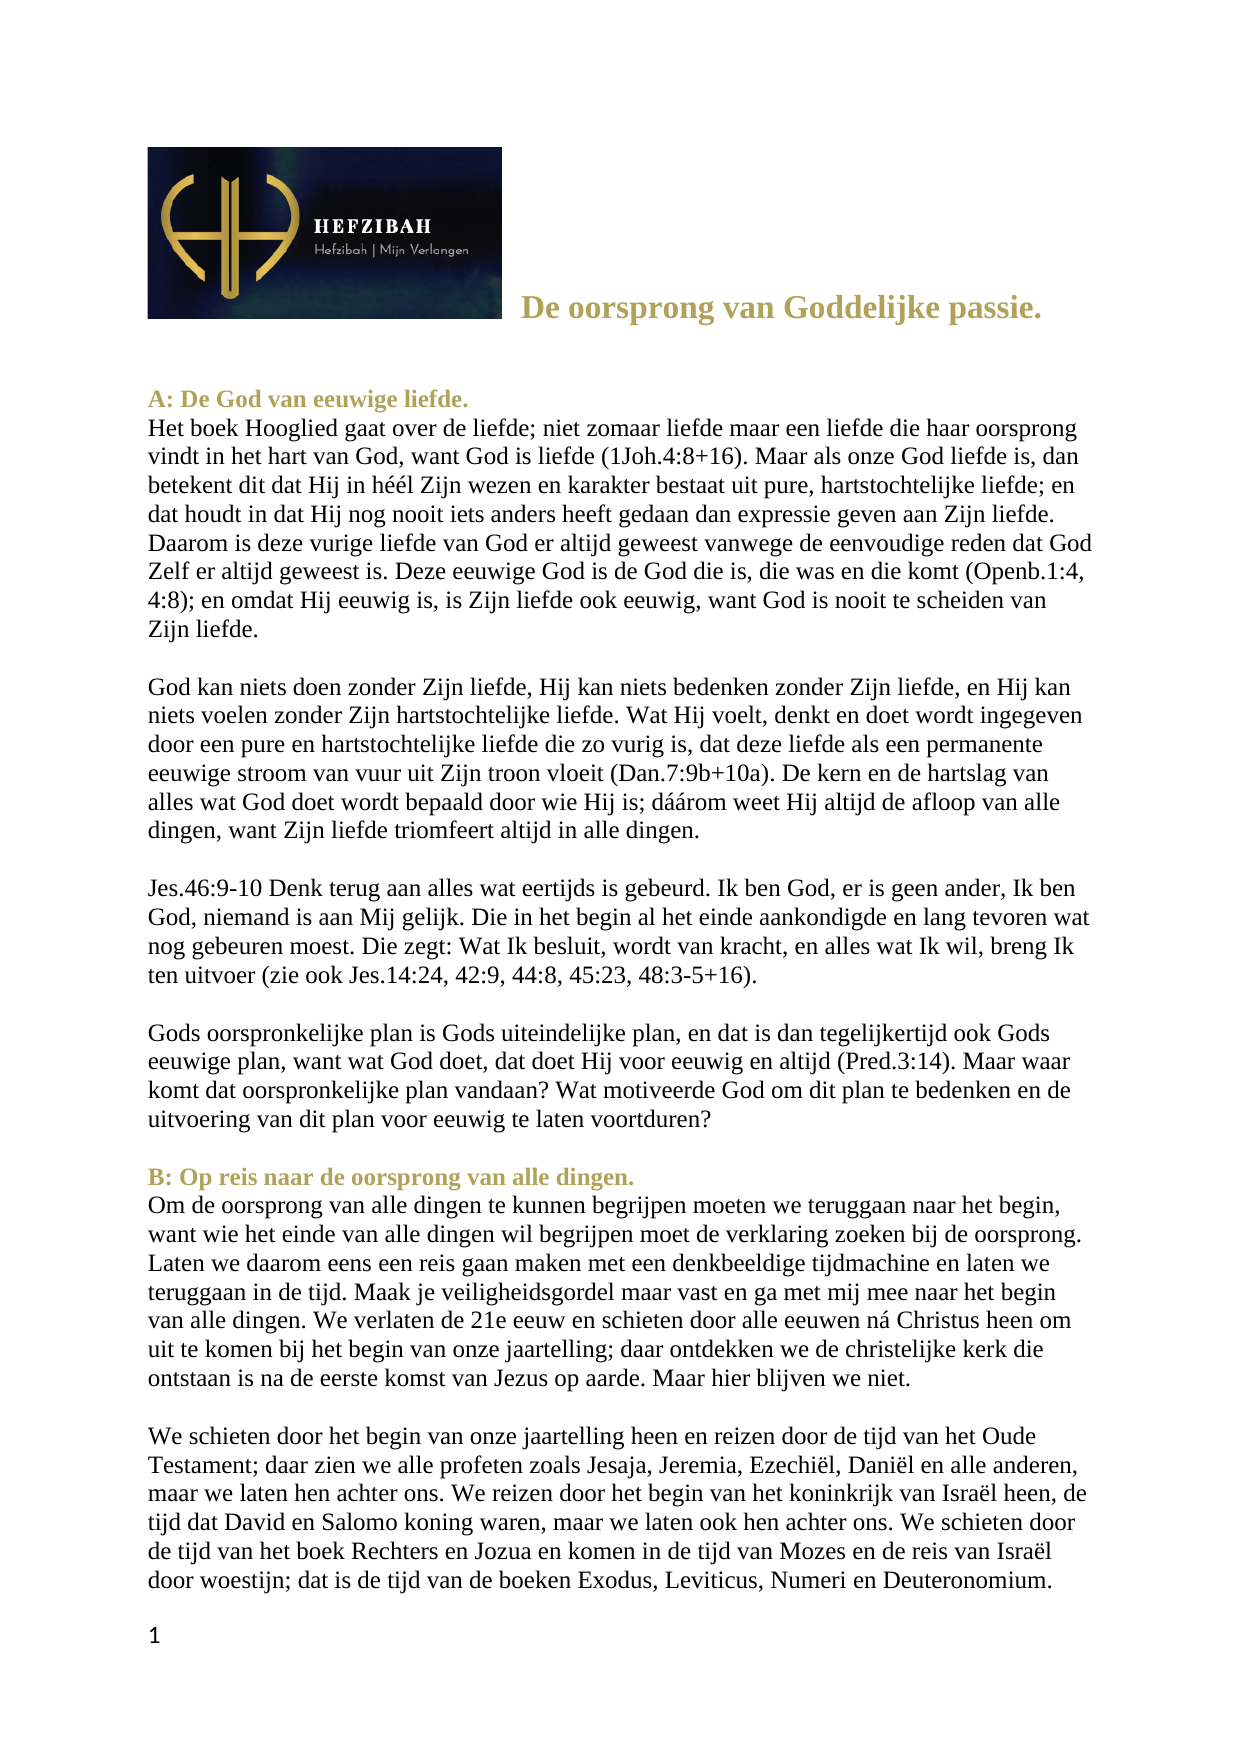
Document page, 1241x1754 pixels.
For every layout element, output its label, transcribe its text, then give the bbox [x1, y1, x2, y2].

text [148, 1421, 1093, 1593]
text Jes.46:9-10 Denk terug aan alles wat eertijds is gebeurd. Ik ben God, er is geen ander, Ik ben God, niemand is aan Mij gelijk. Die in het begin al het einde aankondigde en lang tevoren wat nog gebeuren moest. Die zegt: Wat Ik besluit, wordt van kracht, en alles wat Ik wil, breng Ik ten uitvoer (zie ook Jes.14:24, 42:9, 44:8, 45:23, 48:3-5+16). [148, 873, 1093, 988]
text A: De God van eeuwige liefde. Het boek Hooglied gaat over de liefde; niet zomaar liefde maar een liefde die haar oorsprong vindt in het hart van God, want God is liefde (1Joh.4:8+16). Maar als onze God liefde is, dan betekent dit dat Hij in héél Zijn wezen en karakter bestaat uit pure, hartstochtelijke liefde; en dat houdt in dat Hij nog nooit iets anders heeft gedaan dan expressie geven aan Zijn liefde. Daarom is deze vurige liefde van God er altijd geweest vanwege de eenvoudige reden dat God Zelf er altijd geweest is. Deze eeuwige God is de God die is, die was en die komt (Openb.1:4, 4:8); en omdat Hij eeuwig is, is Zijn liefde ook eeuwig, want God is nooit te scheiden van Zijn liefde. [148, 355, 1093, 643]
text Gods oorspronkelijke plan is Gods uiteindelijke plan, en dat is dan tegelijkertijd ook Gods eeuwige plan, want wat God doet, dat doet Hij voor eeuwig en altijd (Pred.3:14). Maar waar komt dat oorspronkelijke plan vandaan? Wat motiveerde God om dit plan te bedenken en de uitvoering van dit plan voor eeuwig te laten voortduren? [148, 1018, 1093, 1133]
text B: Op reis naar de oorsprong van alle dingen. Om de oorsprong van alle dingen te kunnen begrijpen moeten we teruggaan naar het begin, want wie het einde van alle dingen wil begrijpen moet de verklaring zoeken bij de oorsprong. Laten we daarom eens een reis gaan maken met een denkbeeldige tijdmachine en laten we teruggaan in de tijd. Maak je veiligheidsgordel maar vast en ga met mij mee naar het begin van alle dingen. We verlaten de 21e eeuw en schieten door alle eeuwen ná Christus heen om uit te komen bij het begin van onze jaartelling; daar ontdekken we de christelijke kerk die ontstaan is na de eerste komst van Jezus op aarde. Maar hier blijven we niet. [148, 1162, 1093, 1392]
text God kan niets doen zonder Zijn liefde, Hij kan niets bedenken zonder Zijn liefde, en Hij kan niets voelen zonder Zijn hartstochtelijke liefde. Wat Hij voelt, denkt en doet wordt ingegeven door een pure en hartstochtelijke liefde die zo vurig is, dat deze liefde als een permanente eeuwige stroom van vuur uit Zijn troon vloeit (Dan.7:9b+10a). De kern en de hartslag van alles wat God doet wordt bepaald door wie Hij is; dáárom weet Hij altijd de afloop van alle dingen, want Zijn liefde triomfeert altijd in alle dingen. [148, 672, 1093, 844]
picture [147, 147, 502, 319]
